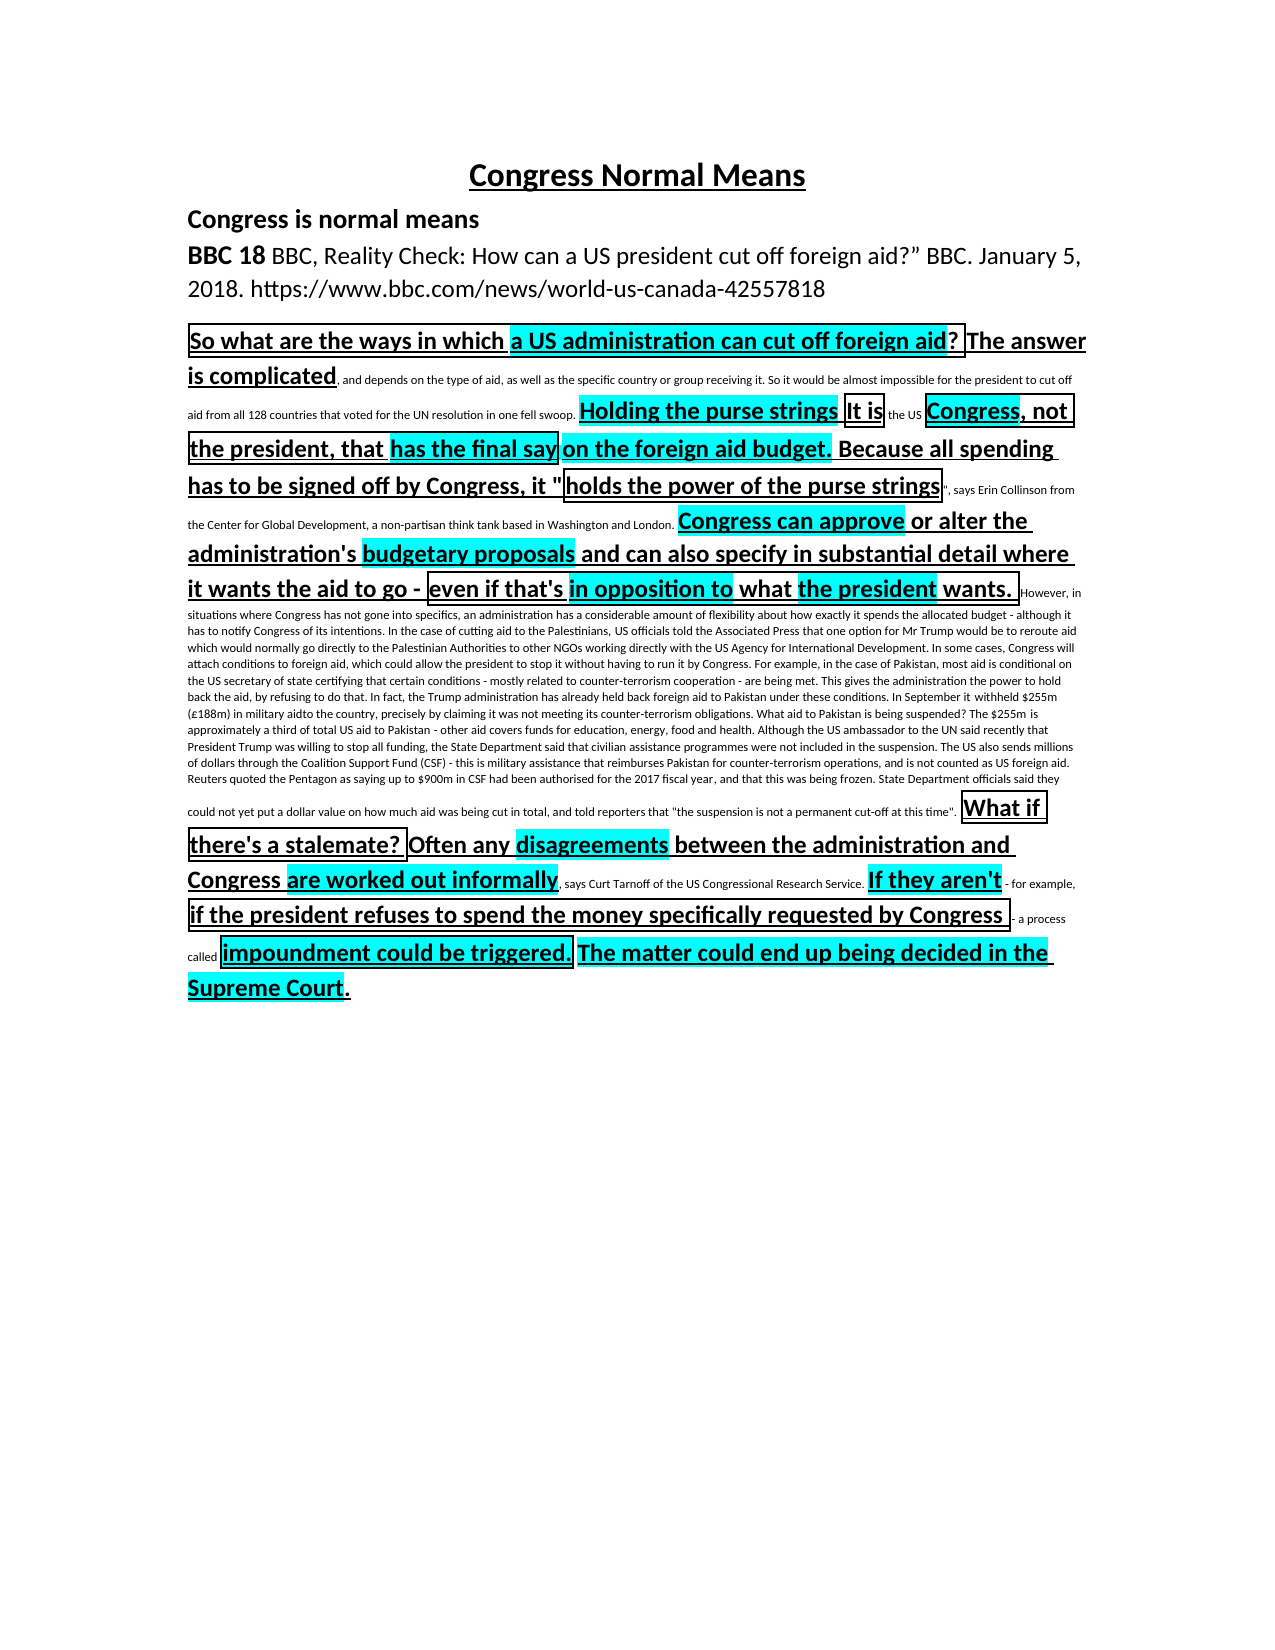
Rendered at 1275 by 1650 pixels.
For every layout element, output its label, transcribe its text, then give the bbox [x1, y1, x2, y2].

text BBC 18 BBC, Reality Check: How can a US president cut off foreign aid?” BBC. January 5, 2018. https://www.bbc.com/news/world-us-canada-42557818 [187, 238, 1087, 304]
subtitle Congress Normal Means [187, 154, 1087, 195]
text So what are the ways in which a US administration can cut off foreign aid? The answer is complicated, and depends on the type of aid, as well as the specific country or group receiving it. So it would be almost impossible for the president to cut off aid from all 128 countries that voted for the UN resolution in one fell swoop. Holding the purse strings It is the US Congress, not the president, that has the final say on the foreign aid budget. Because all spending has to be signed off by Congress, it "holds the power of the purse strings", says Erin Collinson from the Center for Global Development, a non-partisan think tank based in Washington and London. Congress can approve or alter the administration's budgetary proposals and can also specify in substantial detail where it wants the aid to go - even if that's in opposition to what the president wants. However, in situations where Congress has not gone into specifics, an administration has a considerable amount of flexibility about how exactly it spends the allocated budget - although it has to notify Congress of its intentions. In the case of cutting aid to the Palestinians, US officials told the Associated Press that one option for Mr Trump would be to reroute aid which would normally go directly to the Palestinian Authorities to other NGOs working directly with the US Agency for International Development. In some cases, Congress will attach conditions to foreign aid, which could allow the president to stop it without having to run it by Congress. For example, in the case of Pakistan, most aid is conditional on the US secretary of state certifying that certain conditions - mostly related to counter-terrorism cooperation - are being met. This gives the administration the power to hold back the aid, by refusing to do that. In fact, the Trump administration has already held back foreign aid to Pakistan under these conditions. In September it withheld $255m (£188m) in military aidto the country, precisely by claiming it was not meeting its counter-terrorism obligations. What aid to Pakistan is being suspended? The $255m is approximately a third of total US aid to Pakistan - other aid covers funds for education, energy, food and health. Although the US ambassador to the UN said recently that President Trump was willing to stop all funding, the State Department said that civilian assistance programmes were not included in the suspension. The US also sends millions of dollars through the Coalition Support Fund (CSF) - this is military assistance that reimburses Pakistan for counter-terrorism operations, and is not counted as US foreign aid. Reuters quoted the Pentagon as saying up to $900m in CSF had been authorised for the 2017 fiscal year, and that this was being frozen. State Department officials said they could not yet put a dollar value on how much aid was being cut in total, and told reporters that "the suspension is not a permanent cut-off at this time". What if there's a stalemate? Often any disagreements between the administration and Congress are worked out informally, says Curt Tarnoff of the US Congressional Research Service. If they aren't - for example, if the president refuses to spend the money specifically requested by Congress - a process called impoundment could be triggered. The matter could end up being decided in the Supreme Court. [187, 323, 1087, 1002]
subtitle Congress is normal means [187, 202, 1087, 235]
